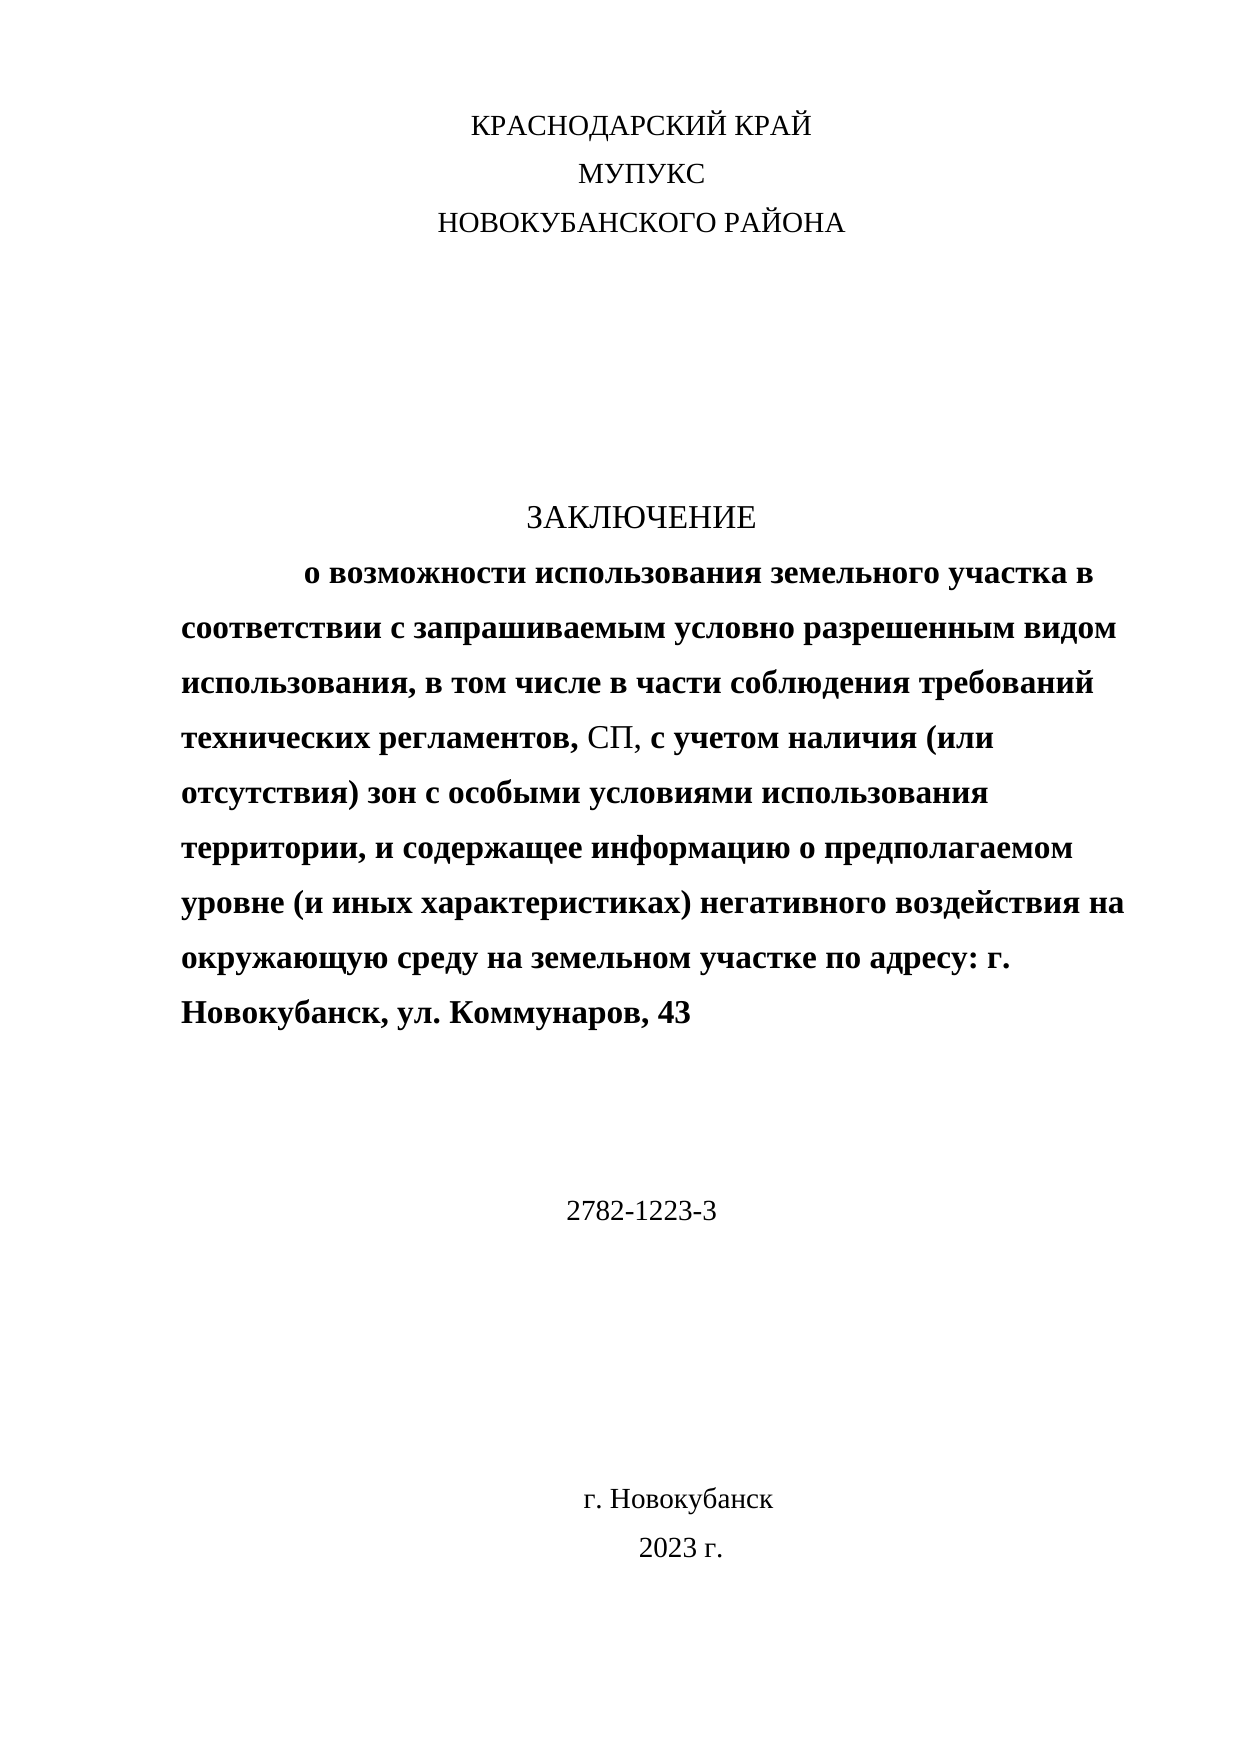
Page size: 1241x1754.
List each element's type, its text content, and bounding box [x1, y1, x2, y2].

text 2023 г. [583, 1518, 778, 1567]
text ЗАКЛЮЧЕНИЕ [181, 484, 1102, 539]
text о возможности использования земельного участка в соответствии с запрашиваемым условно разрешенным видом использования, в том числе в части соблюдения требований технических регламентов, СП, с учетом наличия (или отсутствия) зон с особыми условиями использования территории, и содержащее информацию о предполагаемом уровне (и иных характеристиках) негативного воздействия на окружающую среду на земельном участке по адресу: г. Новокубанск, ул. Коммунаров, 43 [181, 539, 1146, 1034]
text 2782-1223-3 [181, 1197, 1102, 1226]
text НОВОКУБАНСКОГО РАЙОНА [181, 193, 1102, 242]
text КРАСНОДАРСКИЙ КРАЙ МУПУКС [181, 96, 1102, 193]
text г. Новокубанск [583, 1470, 778, 1518]
